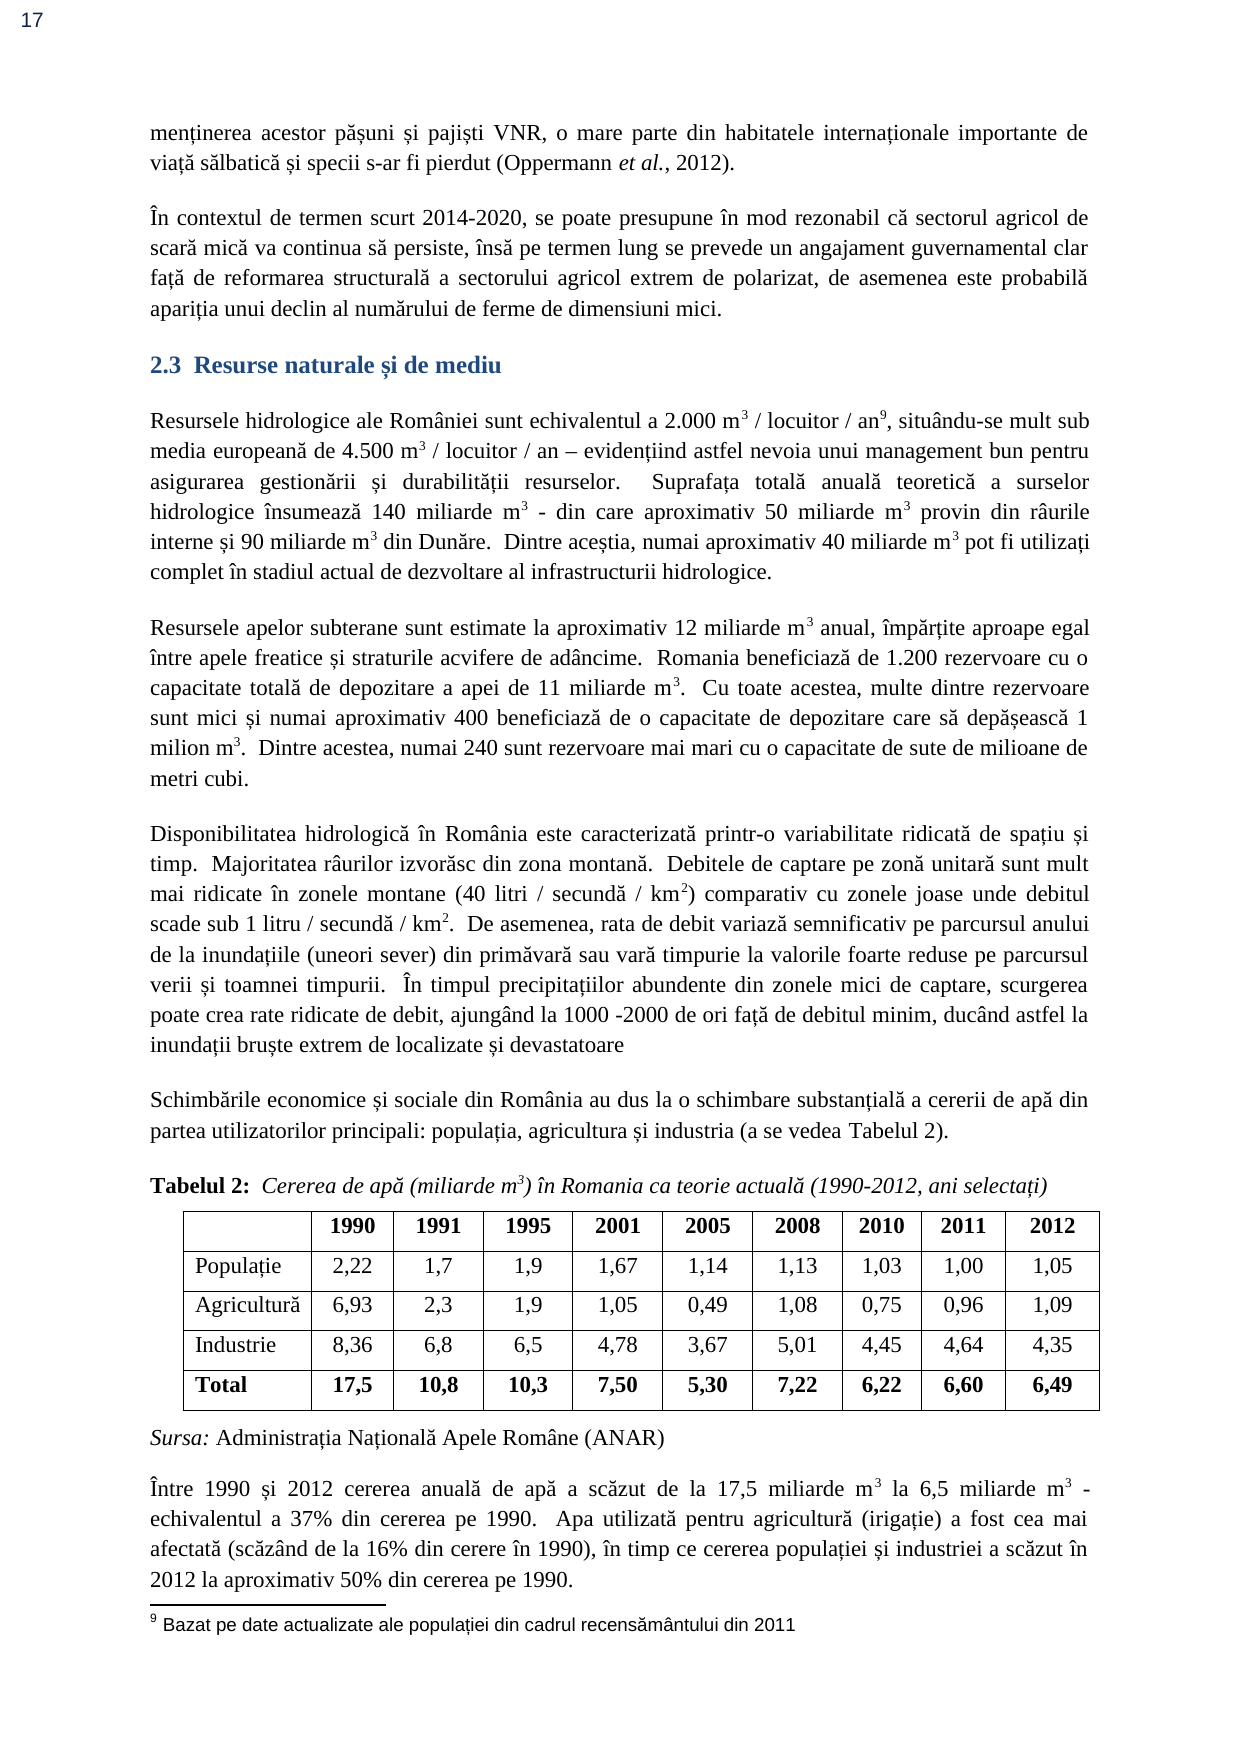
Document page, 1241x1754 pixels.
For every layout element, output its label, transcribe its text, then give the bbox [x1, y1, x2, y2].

table_cell 6,49 [1006, 1371, 1099, 1410]
table_cell 1,03 [843, 1252, 921, 1291]
table_cell 3,67 [663, 1331, 752, 1370]
table_header 1995 [484, 1212, 572, 1251]
table_cell Industrie [184, 1331, 311, 1370]
table_cell 1,09 [1006, 1292, 1099, 1330]
table_header 2011 [922, 1212, 1005, 1251]
table_cell 1,05 [1006, 1252, 1099, 1291]
table_header 2008 [753, 1212, 842, 1251]
table_cell 6,5 [484, 1331, 572, 1370]
text Sursa: Administrația Națională Apele Române (ANAR) [150, 1424, 1090, 1450]
table_header [184, 1212, 311, 1251]
table_cell Agricultură [184, 1292, 311, 1330]
table_cell 10,8 [394, 1371, 483, 1410]
table_cell 1,9 [484, 1252, 572, 1291]
table_cell 2,3 [394, 1292, 483, 1330]
table_header 1991 [394, 1212, 483, 1251]
table_cell Populație [184, 1252, 311, 1291]
text Între 1990 și 2012 cererea anuală de apă a scăzut de la 17,5 miliarde m3 la 6,5 miliarde m3 - echivalentul a 37% din cererea pe 1990. Apa utilizată pentru agricultură (irigație) a fost cea mai afectată (scăzând de la 16% din cerere în 1990), în timp ce cererea populației și industriei a scăzut în 2012 la aproximativ 50% din cererea pe 1990. [150, 1475, 1090, 1592]
table_cell 4,35 [1006, 1331, 1099, 1370]
table_cell 4,78 [573, 1331, 662, 1370]
table_cell 1,13 [753, 1252, 842, 1291]
table_header 2001 [573, 1212, 662, 1251]
table_header 2005 [663, 1212, 752, 1251]
table_cell 8,36 [312, 1331, 393, 1370]
table_cell 1,7 [394, 1252, 483, 1291]
table_cell 17,5 [312, 1371, 393, 1410]
table_header 2012 [1006, 1212, 1099, 1251]
table_cell 0,75 [843, 1292, 921, 1330]
table_cell 0,49 [663, 1292, 752, 1330]
table_header 1990 [312, 1212, 393, 1251]
table_cell Total [184, 1371, 311, 1410]
table_cell 2,22 [312, 1252, 393, 1291]
table_cell 1,9 [484, 1292, 572, 1330]
table_cell 1,05 [573, 1292, 662, 1330]
table_cell 1,14 [663, 1252, 752, 1291]
text În contextul de termen scurt 2014-2020, se poate presupune în mod rezonabil că sectorul agricol de scară mică va continua să persiste, însă pe termen lung se prevede un angajament guvernamental clar față de reformarea structurală a sectorului agricol extrem de polarizat, de asemenea este probabilă apariția unui declin al numărului de ferme de dimensiuni mici. [150, 204, 1090, 321]
table_cell 6,93 [312, 1292, 393, 1330]
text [150, 118, 1090, 175]
table_cell 1,00 [922, 1252, 1005, 1291]
table_cell 5,30 [663, 1371, 752, 1410]
table_cell 6,60 [922, 1371, 1005, 1410]
table_cell 7,22 [753, 1371, 842, 1410]
table_cell 4,64 [922, 1331, 1005, 1370]
table_cell 7,50 [573, 1371, 662, 1410]
table_cell 6,8 [394, 1331, 483, 1370]
table_cell 1,08 [753, 1292, 842, 1330]
text Resursele hidrologice ale României sunt echivalentul a 2.000 m3 / locuitor / an, situându-se mult sub media europeană de 4.500 m3 / locuitor / an – evidențiind astfel nevoia unui management bun pentru asigurarea gestionării și durabilității resurselor. Suprafața totală anuală teoretică a surselor hidrologice însumează 140 miliarde m3 - din care aproximativ 50 miliarde m3 provin din râurile interne și 90 miliarde m3 din Dunăre. Dintre aceștia, numai aproximativ 40 miliarde m3 pot fi utilizați complet în stadiul actual de dezvoltare al infrastructurii hidrologice. [150, 407, 1090, 585]
text Disponibilitatea hidrologică în România este caracterizată printr-o variabilitate ridicată de spațiu și timp. Majoritatea râurilor izvorăsc din zona montană. Debitele de captare pe zonă unitară sunt mult mai ridicate în zonele montane (40 litri / secundă / km2) comparativ cu zonele joase unde debitul scade sub 1 litru / secundă / km2. De asemenea, rata de debit variază semnificativ pe parcursul anului de la inundațiile (uneori sever) din primăvară sau vară timpurie la valorile foarte reduse pe parcursul verii și toamnei timpurii. În timpul precipitațiilor abundente din zonele mici de captare, scurgerea poate crea rate ridicate de debit, ajungând la 1000 -2000 de ori față de debitul minim, ducând astfel la inundații bruște extrem de localizate și devastatoare [150, 820, 1090, 1058]
table_header 2010 [843, 1212, 921, 1251]
text Tabelul 2: Cererea de apă (miliarde m3) în Romania ca teorie actuală (1990-2012, ani selectați) [150, 1172, 1090, 1198]
text Resursele apelor subterane sunt estimate la aproximativ 12 miliarde m3 anual, împărțite aproape egal între apele freatice și straturile acvifere de adâncime. Romania beneficiază de 1.200 rezervoare cu o capacitate totală de depozitare a apei de 11 miliarde m3. Cu toate acestea, multe dintre rezervoare sunt mici și numai aproximativ 400 beneficiază de o capacitate de depozitare care să depășească 1 milion m3. Dintre acestea, numai 240 sunt rezervoare mai mari cu o capacitate de sute de milioane de metri cubi. [150, 613, 1090, 791]
table_cell 0,96 [922, 1292, 1005, 1330]
table_cell 1,67 [573, 1252, 662, 1291]
table_cell 4,45 [843, 1331, 921, 1370]
text Schimbările economice și sociale din România au dus la o schimbare substanțială a cererii de apă din partea utilizatorilor principali: populația, agricultura și industria (a se vedea Tabelul 2). [150, 1086, 1090, 1143]
table_cell 10,3 [484, 1371, 572, 1410]
table_cell 6,22 [843, 1371, 921, 1410]
subtitle Resurse naturale și de mediu [150, 350, 1090, 378]
table_cell 5,01 [753, 1331, 842, 1370]
